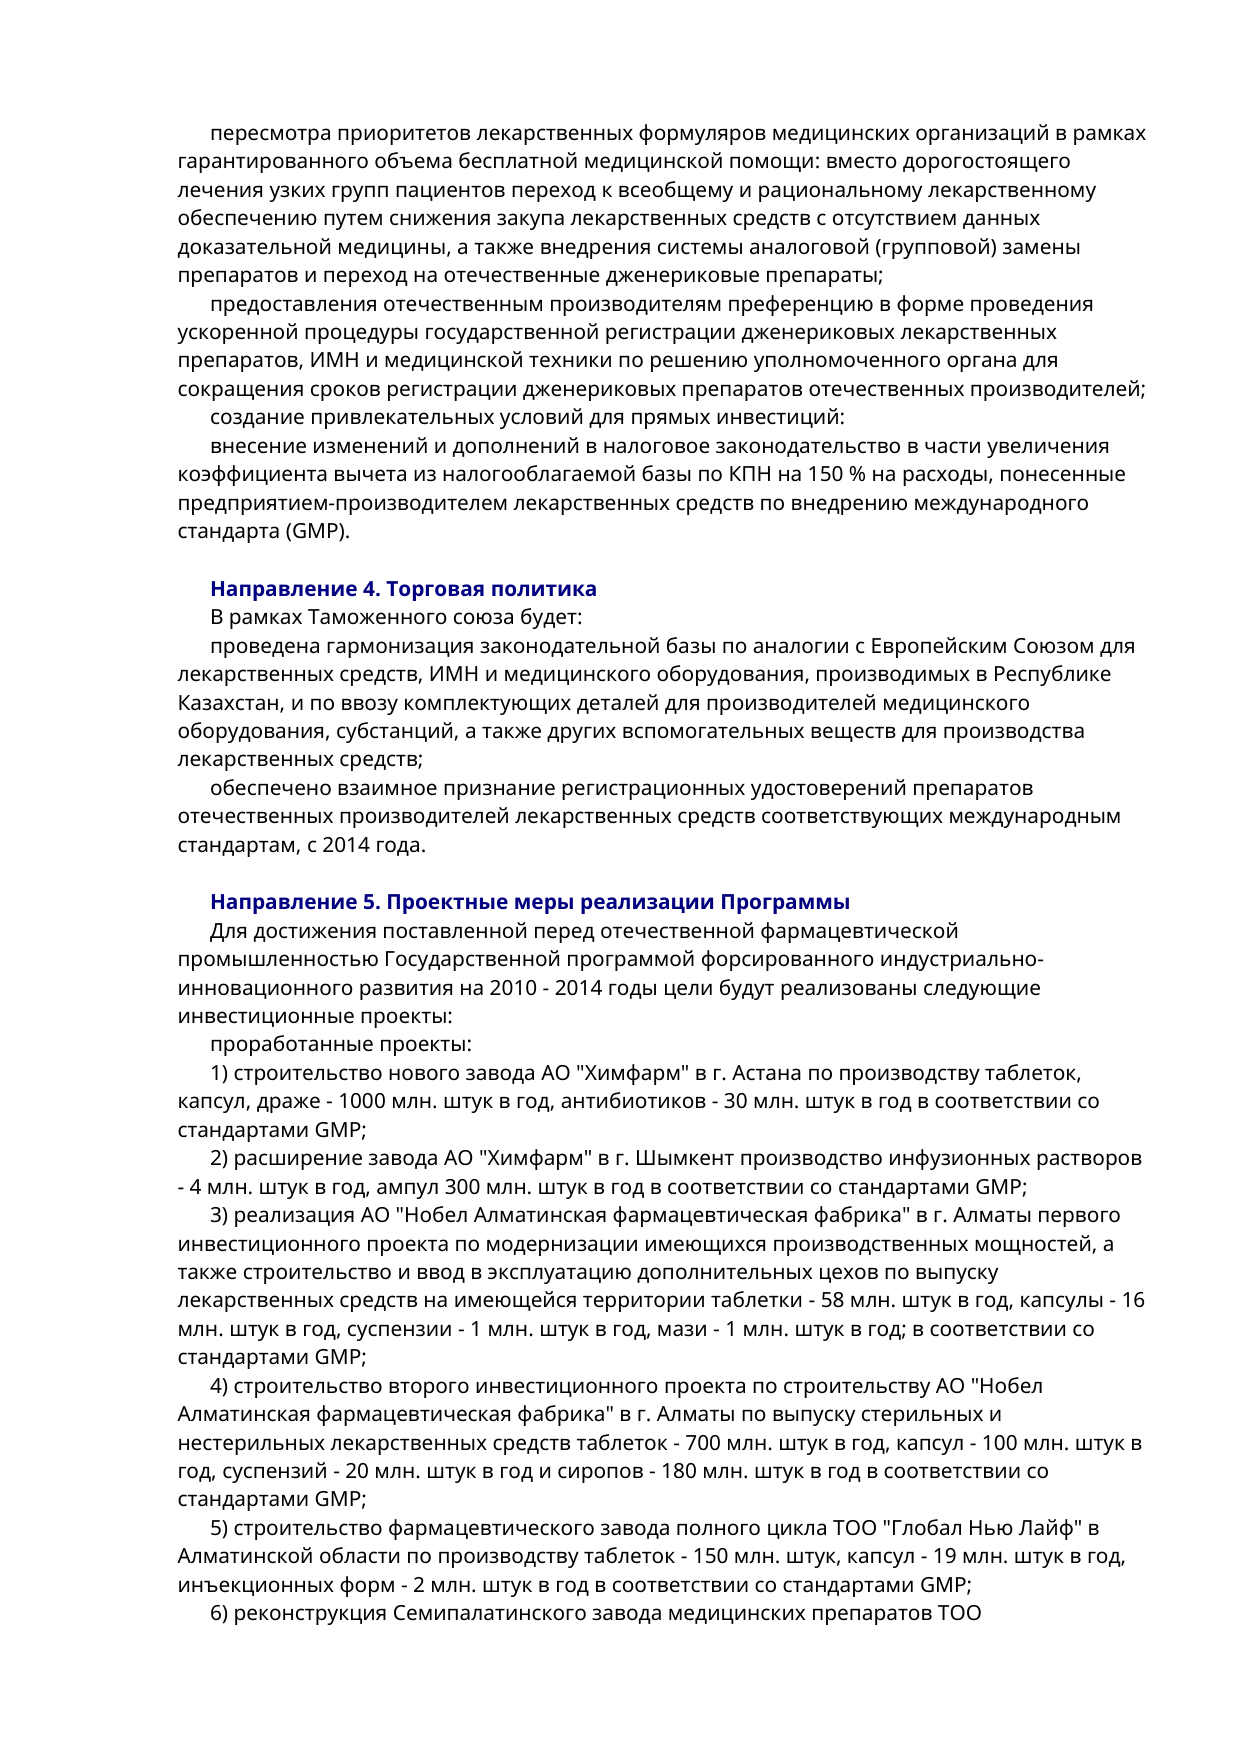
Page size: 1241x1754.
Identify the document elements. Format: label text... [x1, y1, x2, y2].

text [177, 887, 1152, 1627]
text Направление 4. Торговая политика В рамках Таможенного союза будет: проведена гармонизация законодательной базы по аналогии с Европейским Союзом для лекарственных средств, ИМН и медицинского оборудования, производимых в Республике Казахстан, и по ввозу комплектующих деталей для производителей медицинского оборудования, субстанций, а также других вспомогательных веществ для производства лекарственных средств; обеспечено взаимное признание регистрационных удостоверений препаратов отечественных производителей лекарственных средств соответствующих международным стандартам, с 2014 года. [177, 574, 1152, 858]
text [177, 118, 1152, 545]
